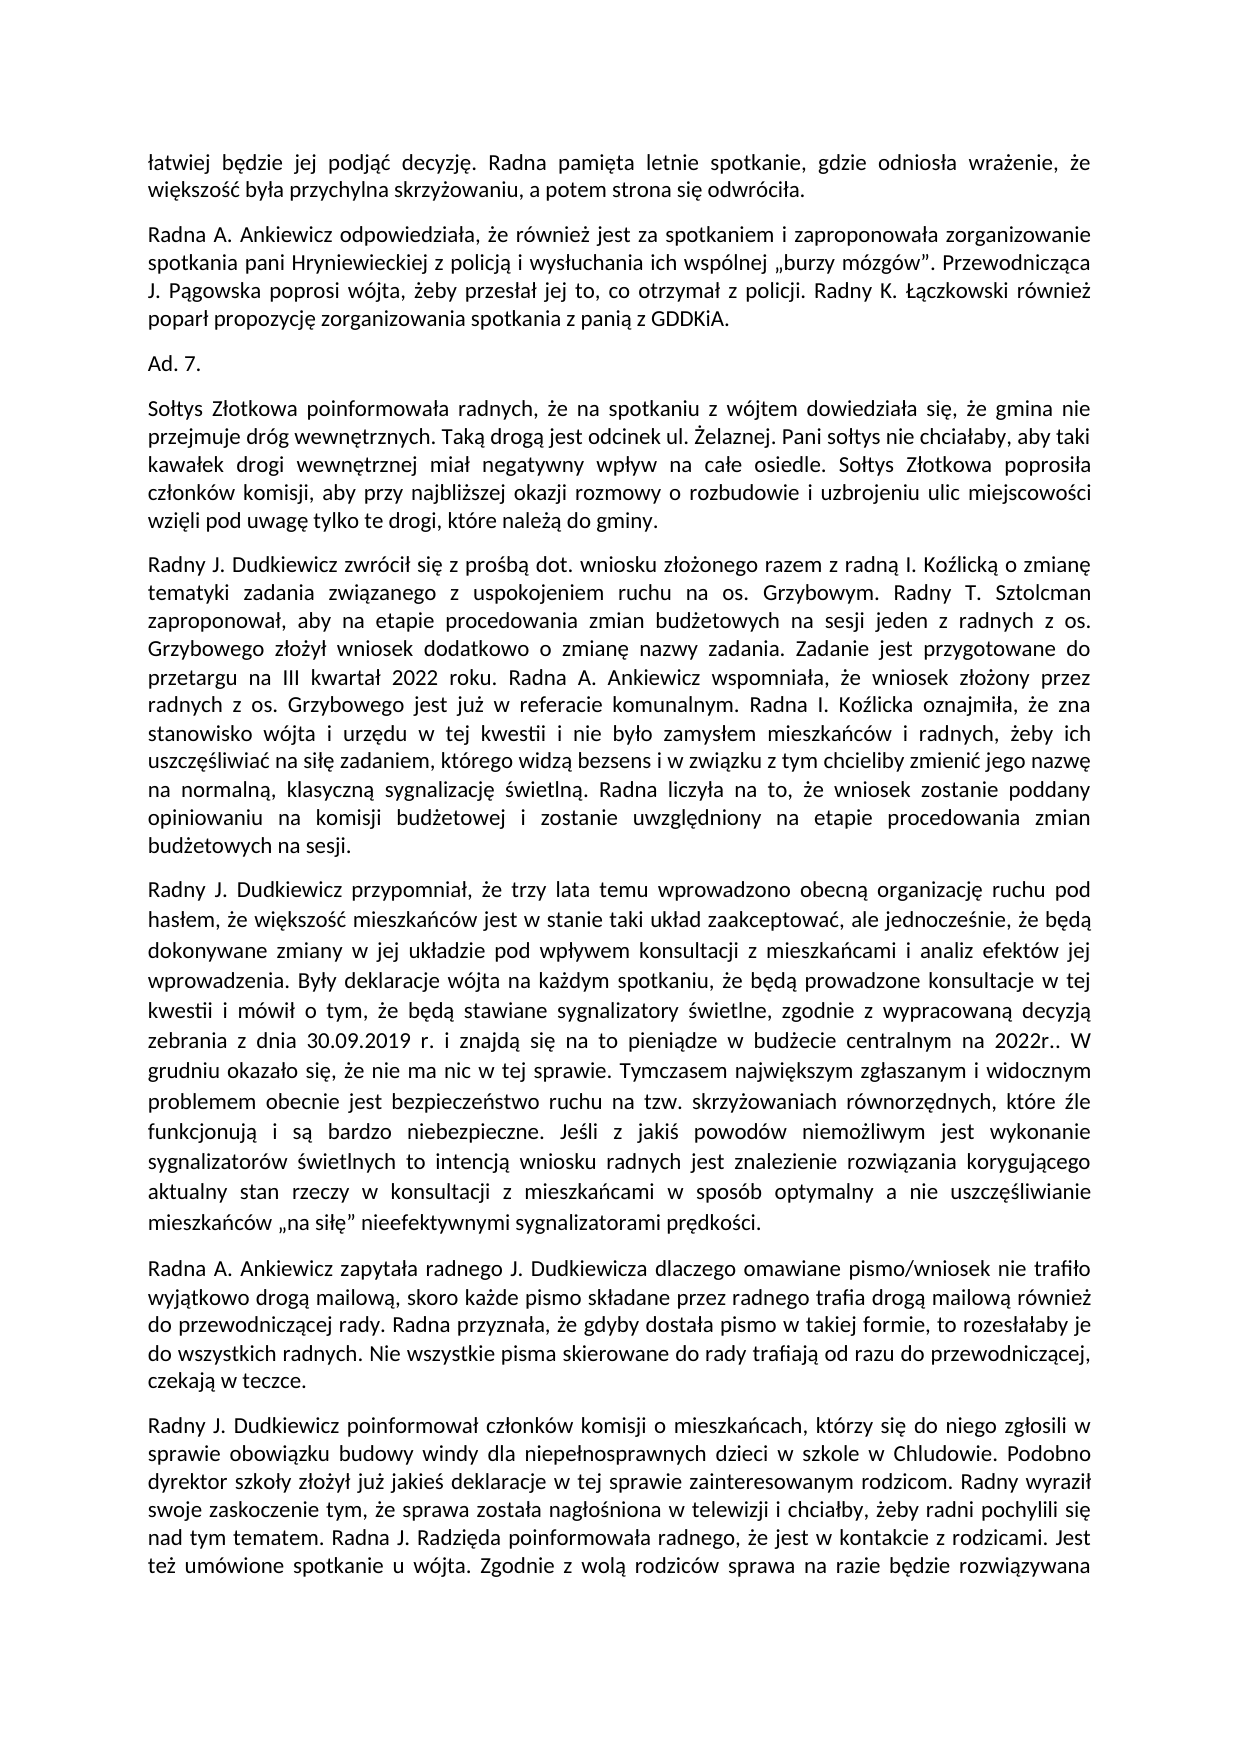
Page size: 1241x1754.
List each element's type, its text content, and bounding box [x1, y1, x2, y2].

text Radna A. Ankiewicz zapytała radnego J. Dudkiewicza dlaczego omawiane pismo/wniosek nie trafiło wyjątkowo drogą mailową, skoro każde pismo składane przez radnego trafia drogą mailową również do przewodniczącej rady. Radna przyznała, że gdyby dostała pismo w takiej formie, to rozesłałaby je do wszystkich radnych. Nie wszystkie pisma skierowane do rady trafiają od razu do przewodniczącej, czekają w teczce. [148, 1254, 1093, 1395]
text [148, 148, 1093, 204]
text Sołtys Złotkowa poinformowała radnych, że na spotkaniu z wójtem dowiedziała się, że gmina nie przejmuje dróg wewnętrznych. Taką drogą jest odcinek ul. Żelaznej. Pani sołtys nie chciałaby, aby taki kawałek drogi wewnętrznej miał negatywny wpływ na całe osiedle. Sołtys Złotkowa poprosiła członków komisji, aby przy najbliższej okazji rozmowy o rozbudowie i uzbrojeniu ulic miejscowości wzięli pod uwagę tylko te drogi, które należą do gminy. [148, 394, 1093, 534]
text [148, 1411, 1093, 1579]
text Ad. 7. [148, 349, 1093, 377]
text Radny J. Dudkiewicz przypomniał, że trzy lata temu wprowadzono obecną organizację ruchu pod hasłem, że większość mieszkańców jest w stanie taki układ zaakceptować, ale jednocześnie, że będą dokonywane zmiany w jej układzie pod wpływem konsultacji z mieszkańcami i analiz efektów jej wprowadzenia. Były deklaracje wójta na każdym spotkaniu, że będą prowadzone konsultacje w tej kwestii i mówił o tym, że będą stawiane sygnalizatory świetlne, zgodnie z wypracowaną decyzją zebrania z dnia 30.09.2019 r. i znajdą się na to pieniądze w budżecie centralnym na 2022r.. W grudniu okazało się, że nie ma nic w tej sprawie. Tymczasem największym zgłaszanym i widocznym problemem obecnie jest bezpieczeństwo ruchu na tzw. skrzyżowaniach równorzędnych, które źle funkcjonują i są bardzo niebezpieczne. Jeśli z jakiś powodów niemożliwym jest wykonanie sygnalizatorów świetlnych to intencją wniosku radnych jest znalezienie rozwiązania korygującego aktualny stan rzeczy w konsultacji z mieszkańcami w sposób optymalny a nie uszczęśliwianie mieszkańców „na siłę” nieefektywnymi sygnalizatorami prędkości. [148, 875, 1093, 1236]
text Radna A. Ankiewicz odpowiedziała, że również jest za spotkaniem i zaproponowała zorganizowanie spotkania pani Hryniewieckiej z policją i wysłuchania ich wspólnej „burzy mózgów”. Przewodnicząca J. Pągowska poprosi wójta, żeby przesłał jej to, co otrzymał z policji. Radny K. Łączkowski również poparł propozycję zorganizowania spotkania z panią z GDDKiA. [148, 220, 1093, 332]
text Radny J. Dudkiewicz zwrócił się z prośbą dot. wniosku złożonego razem z radną I. Koźlicką o zmianę tematyki zadania związanego z uspokojeniem ruchu na os. Grzybowym. Radny T. Sztolcman zaproponował, aby na etapie procedowania zmian budżetowych na sesji jeden z radnych z os. Grzybowego złożył wniosek dodatkowo o zmianę nazwy zadania. Zadanie jest przygotowane do przetargu na III kwartał 2022 roku. Radna A. Ankiewicz wspomniała, że wniosek złożony przez radnych z os. Grzybowego jest już w referacie komunalnym. Radna I. Koźlicka oznajmiła, że zna stanowisko wójta i urzędu w tej kwestii i nie było zamysłem mieszkańców i radnych, żeby ich uszczęśliwiać na siłę zadaniem, którego widzą bezsens i w związku z tym chcieliby zmienić jego nazwę na normalną, klasyczną sygnalizację świetlną. Radna liczyła na to, że wniosek zostanie poddany opiniowaniu na komisji budżetowej i zostanie uwzględniony na etapie procedowania zmian budżetowych na sesji. [148, 551, 1093, 859]
